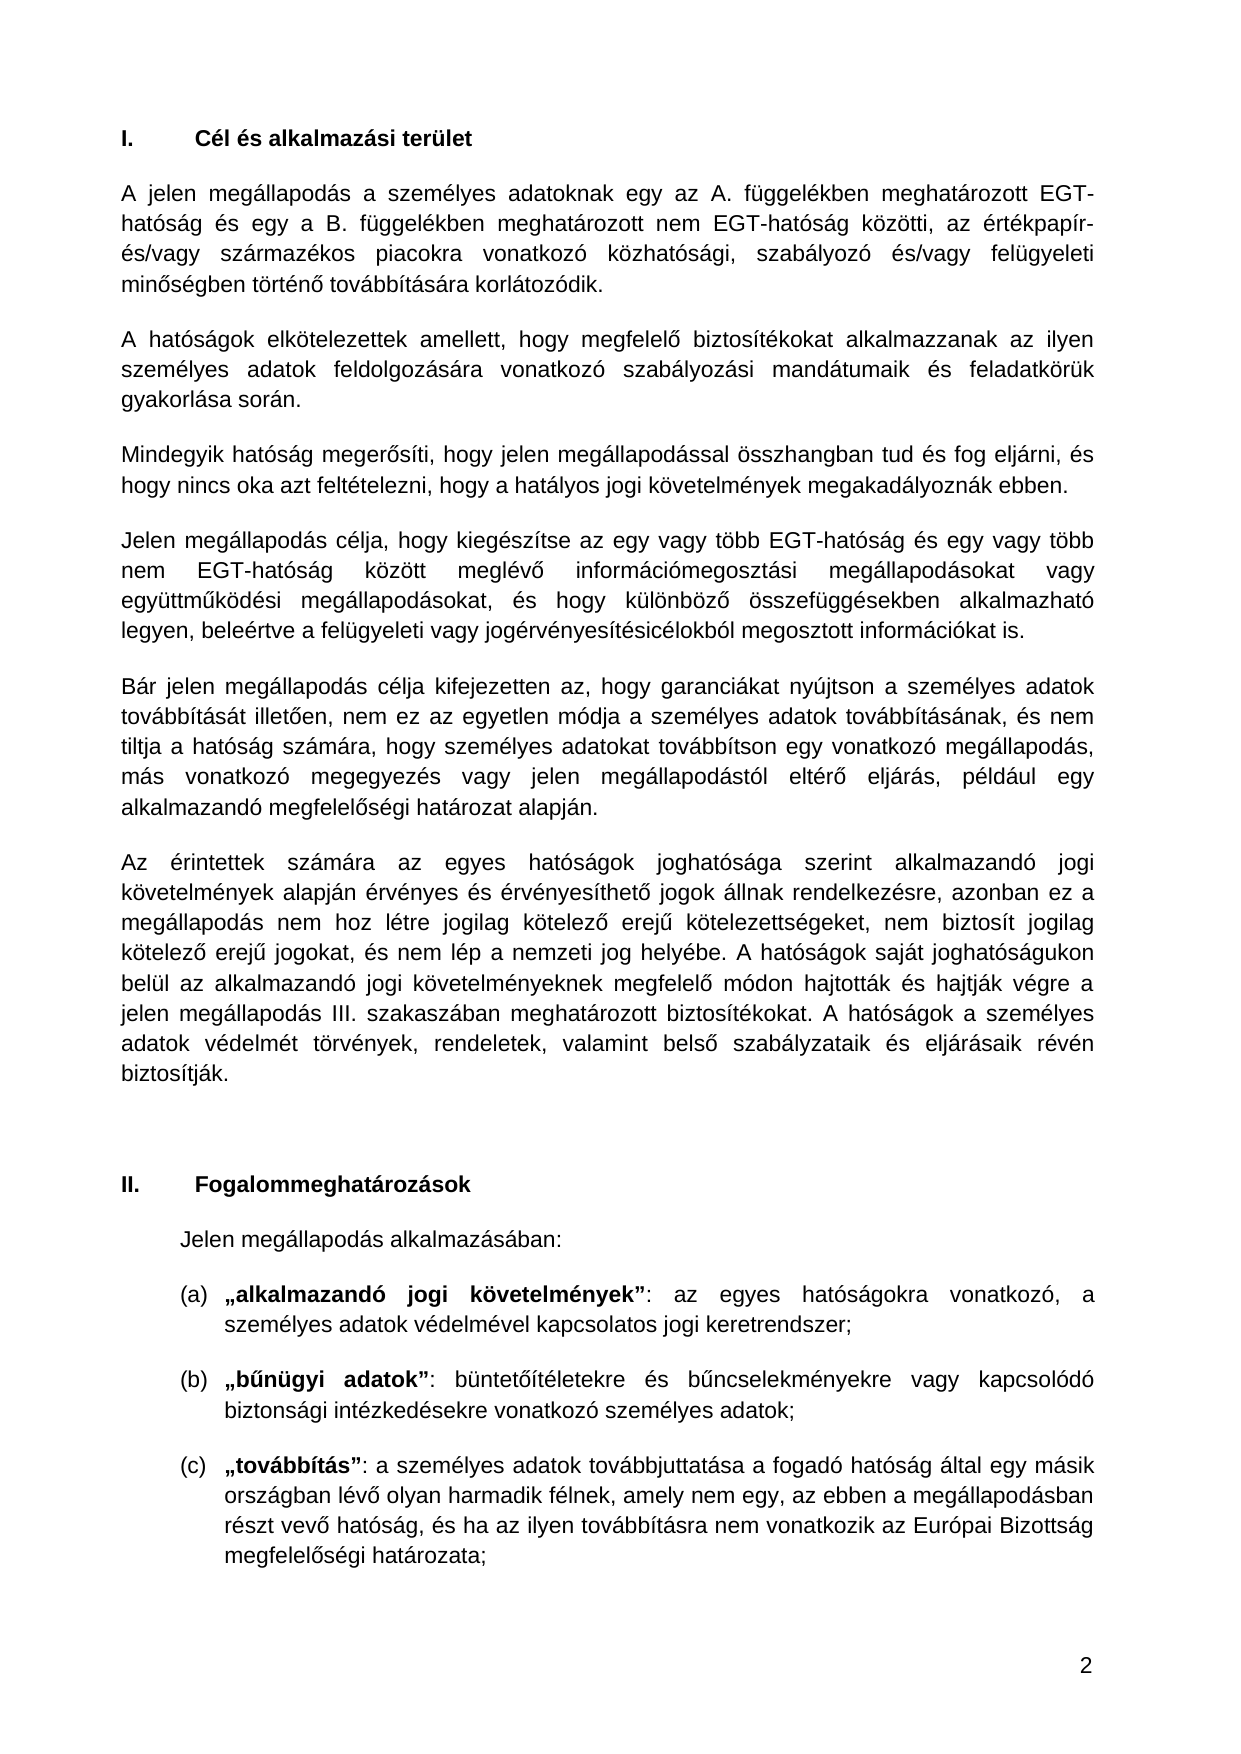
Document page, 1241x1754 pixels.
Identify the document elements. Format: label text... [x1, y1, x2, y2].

text A jelen megállapodás a személyes adatoknak egy az A. függelékben meghatározott EGT-hatóság és egy a B. függelékben meghatározott nem EGT-hatóság közötti, az értékpapír- és/vagy származékos piacokra vonatkozó közhatósági, szabályozó és/vagy felügyeleti minőségben történő továbbítására korlátozódik. [121, 180, 1095, 297]
subtitle Cél és alkalmazási terület [121, 125, 1095, 151]
text Mindegyik hatóság megerősíti, hogy jelen megállapodással összhangban tud és fog eljárni, és hogy nincs oka azt feltételezni, hogy a hatályos jogi követelmények megakadályoznák ebben. [121, 441, 1095, 498]
subtitle Fogalommeghatározások [121, 1171, 1095, 1197]
text Az érintettek számára az egyes hatóságok joghatósága szerint alkalmazandó jogi követelmények alapján érvényes és érvényesíthető jogok állnak rendelkezésre, azonban ez a megállapodás nem hoz létre jogilag kötelező erejű kötelezettségeket, nem biztosít jogilag kötelező erejű jogokat, és nem lép a nemzeti jog helyébe. A hatóságok saját joghatóságukon belül az alkalmazandó jogi követelményeknek megfelelő módon hajtották és hajtják végre a jelen megállapodás III. szakaszában meghatározott biztosítékokat. A hatóságok a személyes adatok védelmét törvények, rendeletek, valamint belső szabályzataik és eljárásaik révén biztosítják. [121, 849, 1095, 1087]
list „továbbítás”: a személyes adatok továbbjuttatása a fogadó hatóság által egy másik országban lévő olyan harmadik félnek, amely nem egy, az ebben a megállapodásban részt vevő hatóság, és ha az ilyen továbbításra nem vonatkozik az Európai Bizottság megfelelőségi határozata; [180, 1452, 1095, 1569]
list „alkalmazandó jogi követelmények”: az egyes hatóságokra vonatkozó, a személyes adatok védelmével kapcsolatos jogi keretrendszer; [180, 1281, 1095, 1338]
list „bűnügyi adatok”: büntetőítéletekre és bűncselekményekre vagy kapcsolódó biztonsági intézkedésekre vonatkozó személyes adatok; [180, 1366, 1095, 1423]
text A hatóságok elkötelezettek amellett, hogy megfelelő biztosítékokat alkalmazzanak az ilyen személyes adatok feldolgozására vonatkozó szabályozási mandátumaik és feladatkörük gyakorlása során. [121, 326, 1095, 413]
text Jelen megállapodás alkalmazásában: [180, 1226, 1095, 1252]
text Bár jelen megállapodás célja kifejezetten az, hogy garanciákat nyújtson a személyes adatok továbbítását illetően, nem ez az egyetlen módja a személyes adatok továbbításának, és nem tiltja a hatóság számára, hogy személyes adatokat továbbítson egy vonatkozó megállapodás, más vonatkozó megegyezés vagy jelen megállapodástól eltérő eljárás, például egy alkalmazandó megfelelőségi határozat alapján. [121, 673, 1095, 820]
text Jelen megállapodás célja, hogy kiegészítse az egy vagy több EGT-hatóság és egy vagy több nem EGT-hatóság között meglévő információmegosztási megállapodásokat vagy együttműködési megállapodásokat, és hogy különböző összefüggésekben alkalmazható legyen, beleértve a felügyeleti vagy jogérvényesítésicélokból megosztott információkat is. [121, 527, 1095, 644]
